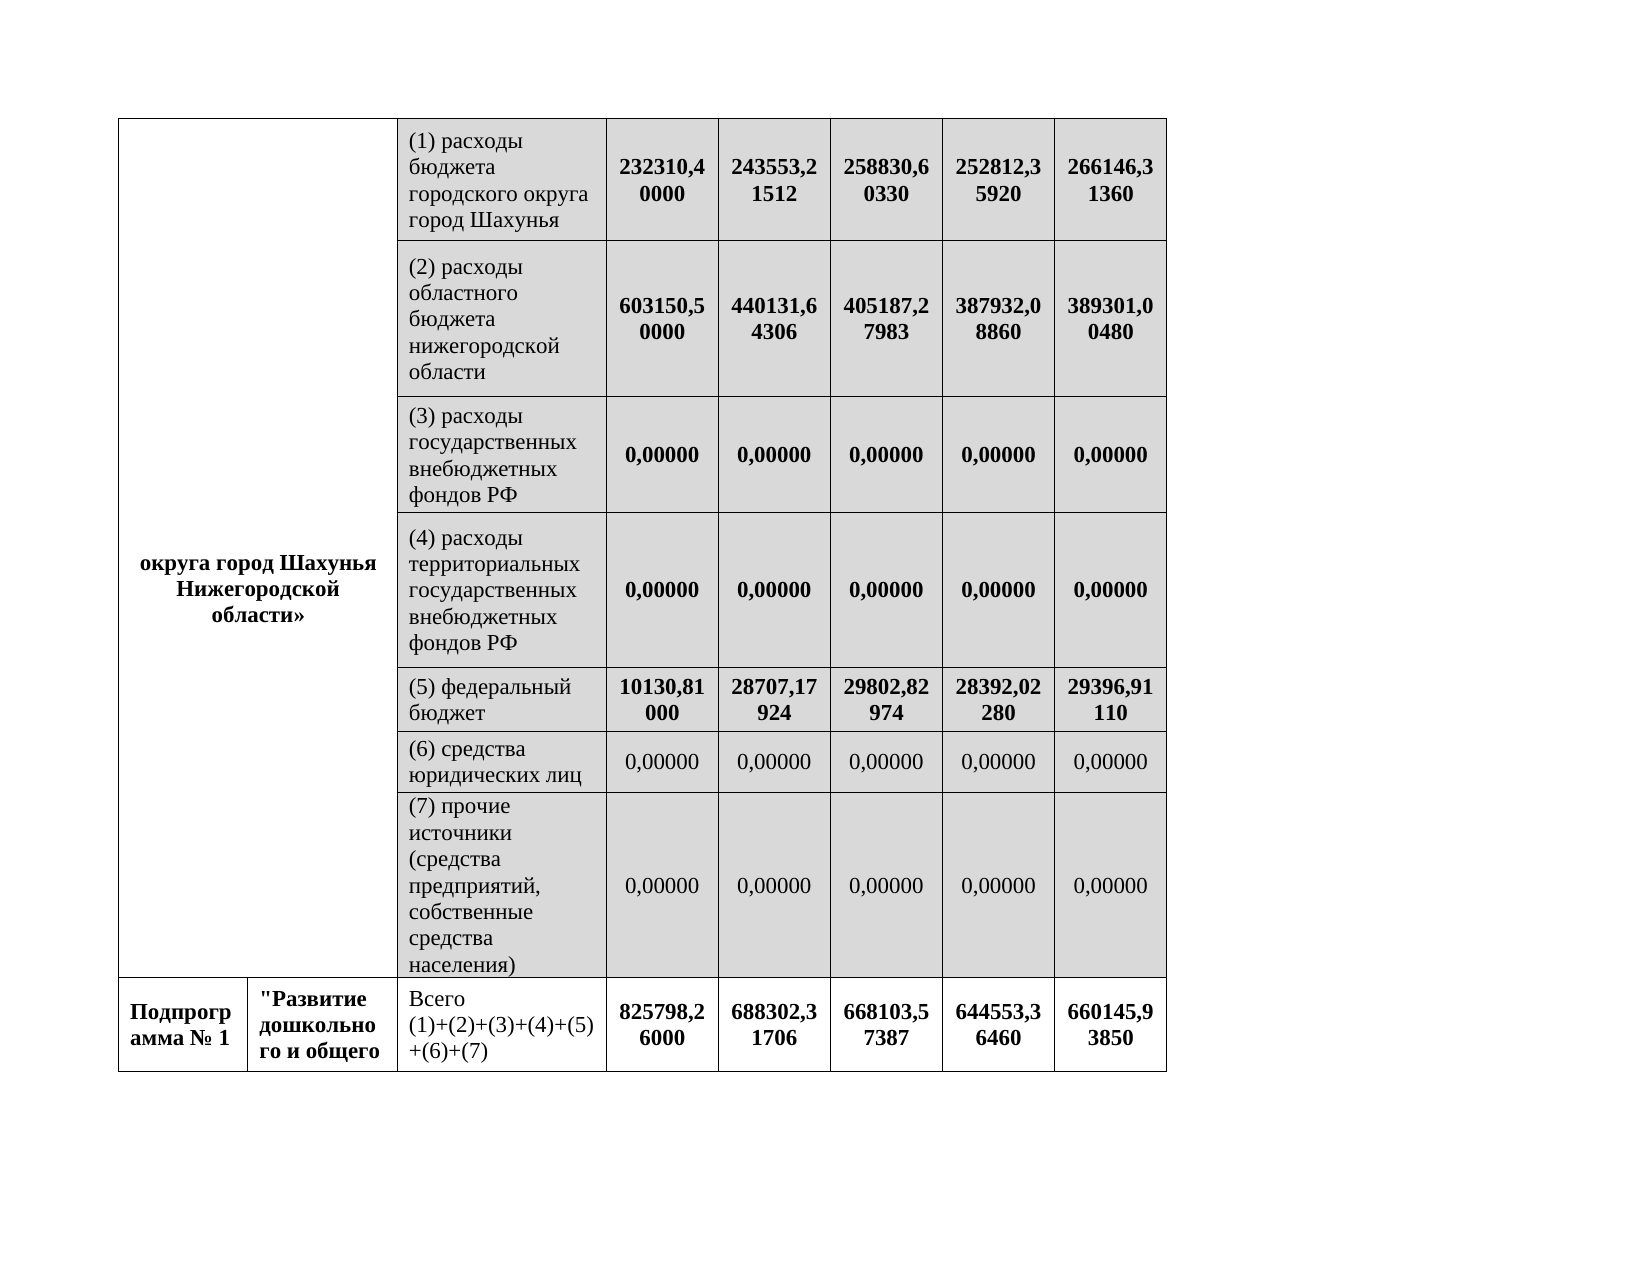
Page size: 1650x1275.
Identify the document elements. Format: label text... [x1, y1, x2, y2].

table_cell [248, 978, 397, 1071]
table_cell 0,00000 [1055, 732, 1166, 792]
table_cell 644553,36460 [943, 978, 1054, 1071]
table_cell 243553,21512 [719, 119, 830, 240]
table_cell 0,00000 [943, 732, 1054, 792]
table_cell 440131,64306 [719, 241, 830, 396]
table_cell 660145,93850 [1055, 978, 1166, 1071]
table_cell 0,00000 [943, 513, 1054, 667]
table_cell 668103,57387 [831, 978, 942, 1071]
table_cell 0,00000 [943, 397, 1054, 512]
table_cell (2) расходы областного бюджета нижегородской области [398, 241, 606, 396]
table_cell (7) прочие источники (средства предприятий, собственные средства населения) [398, 793, 606, 977]
table_cell 0,00000 [831, 513, 942, 667]
table_cell 10130,81000 [607, 668, 718, 731]
table_cell 0,00000 [831, 732, 942, 792]
table_cell 387932,08860 [943, 241, 1054, 396]
table_cell 389301,00480 [1055, 241, 1166, 396]
table_cell 0,00000 [607, 513, 718, 667]
table_cell 266146,31360 [1055, 119, 1166, 240]
table_cell 252812,35920 [943, 119, 1054, 240]
table_cell (1) расходы бюджета городского округа город Шахунья [398, 119, 606, 240]
table_cell Подпрограмма № 1 [119, 978, 247, 1071]
table_cell 29802,82974 [831, 668, 942, 731]
table_cell 0,00000 [1055, 793, 1166, 977]
table_cell 28392,02280 [943, 668, 1054, 731]
table_cell Всего (1)+(2)+(3)+(4)+(5)+(6)+(7) [398, 978, 606, 1071]
table_cell 0,00000 [1055, 513, 1166, 667]
table_cell 232310,40000 [607, 119, 718, 240]
table_cell 0,00000 [607, 793, 718, 977]
table_cell 0,00000 [607, 397, 718, 512]
table_cell 258830,60330 [831, 119, 942, 240]
table_cell 688302,31706 [719, 978, 830, 1071]
table_cell 0,00000 [1055, 397, 1166, 512]
table_cell 405187,27983 [831, 241, 942, 396]
table_cell 0,00000 [719, 793, 830, 977]
table_cell 0,00000 [831, 793, 942, 977]
table_cell 0,00000 [943, 793, 1054, 977]
table_cell 603150,50000 [607, 241, 718, 396]
table_cell (5) федеральный бюджет [398, 668, 606, 731]
table_cell 0,00000 [719, 397, 830, 512]
table_cell 825798,26000 [607, 978, 718, 1071]
table_cell 28707,17924 [719, 668, 830, 731]
table_cell 0,00000 [831, 397, 942, 512]
table_cell (4) расходы территориальных государственных внебюджетных фондов РФ [398, 513, 606, 667]
table_cell (6) средства юридических лиц [398, 732, 606, 792]
table_cell 0,00000 [607, 732, 718, 792]
table_cell (3) расходы государственных внебюджетных фондов РФ [398, 397, 606, 512]
table_cell 0,00000 [719, 513, 830, 667]
table_cell 29396,91110 [1055, 668, 1166, 731]
table_cell 0,00000 [719, 732, 830, 792]
